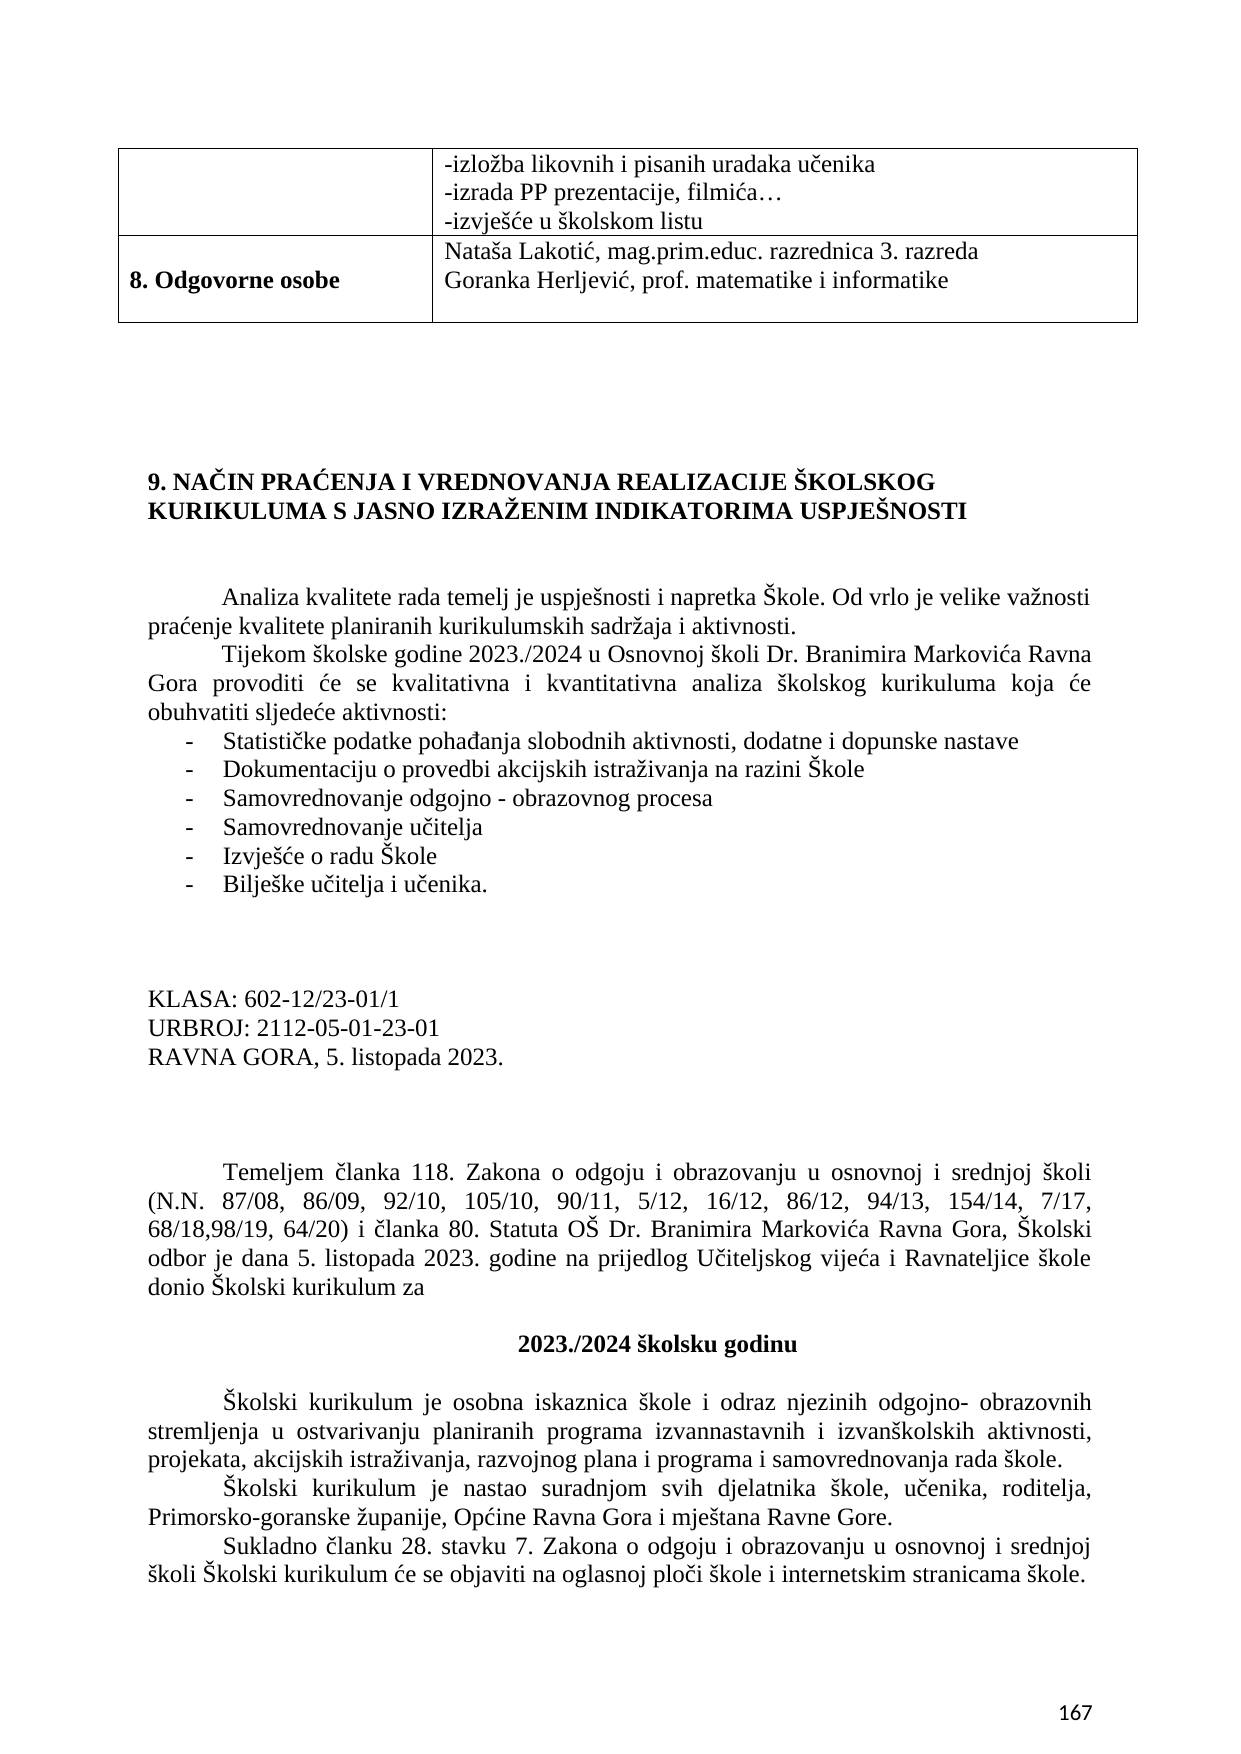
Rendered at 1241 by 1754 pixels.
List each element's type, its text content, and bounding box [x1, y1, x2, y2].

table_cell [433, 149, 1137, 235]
text Školski kurikulum je nastao suradnjom svih djelatnika škole, učenika, roditelja, Primorsko-goranske županije, Općine Ravna Gora i mještana Ravne Gore. [148, 1473, 1093, 1531]
list Statističke podatke pohađanja slobodnih aktivnosti, dodatne i dopunske nastave [185, 726, 1093, 754]
text Školski kurikulum je osobna iskaznica škole i odraz njezinih odgojno- obrazovnih stremljenja u ostvarivanju planiranih programa izvannastavnih i izvanškolskih aktivnosti, projekata, akcijskih istraživanja, razvojnog plana i programa i samovrednovanja rada škole. [148, 1387, 1093, 1473]
text Analiza kvalitete rada temelj je uspješnosti i napretka Škole. Od vrlo je velike važnosti praćenje kvalitete planiranih kurikulumskih sadržaja i aktivnosti. [148, 582, 1093, 639]
list Samovrednovanje odgojno - obrazovnog procesa [185, 783, 1093, 812]
text URBROJ: 2112-05-01-23-01 [148, 1013, 1093, 1042]
list Samovrednovanje učitelja [185, 812, 1093, 841]
text 2023./2024 školsku godinu [148, 1329, 1093, 1358]
text Sukladno članku 28. stavku 7. Zakona o odgoju i obrazovanju u osnovnoj i srednjoj školi Školski kurikulum će se objaviti na oglasnoj ploči škole i internetskim stranicama škole. [148, 1531, 1093, 1588]
text 9. NAČIN PRAĆENJA I VREDNOVANJA REALIZACIJE ŠKOLSKOG KURIKULUMA S JASNO IZRAŽENIM INDIKATORIMA USPJEŠNOSTI [148, 467, 1093, 524]
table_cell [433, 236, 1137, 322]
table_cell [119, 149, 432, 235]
text KLASA: 602-12/23-01/1 [148, 984, 1093, 1013]
list Dokumentaciju o provedbi akcijskih istraživanja na razini Škole [185, 754, 1093, 783]
text Tijekom školske godine 2023./2024 u Osnovnoj školi Dr. Branimira Markovića Ravna Gora provoditi će se kvalitativna i kvantitativna analiza školskog kurikuluma koja će obuhvatiti sljedeće aktivnosti: [148, 639, 1093, 726]
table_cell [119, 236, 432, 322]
text Temeljem članka 118. Zakona o odgoju i obrazovanju u osnovnoj i srednjoj školi (N.N. 87/08, 86/09, 92/10, 105/10, 90/11, 5/12, 16/12, 86/12, 94/13, 154/14, 7/17, 68/18,98/19, 64/20) i članka 80. Statuta OŠ Dr. Branimira Markovića Ravna Gora, Školski odbor je dana 5. listopada 2023. godine na prijedlog Učiteljskog vijeća i Ravnateljice škole donio Školski kurikulum za [148, 1157, 1093, 1301]
list Izvješće o radu Škole [185, 841, 1093, 869]
list Bilješke učitelja i učenika. [185, 869, 1093, 898]
text RAVNA GORA, 5. listopada 2023. [148, 1042, 1093, 1071]
